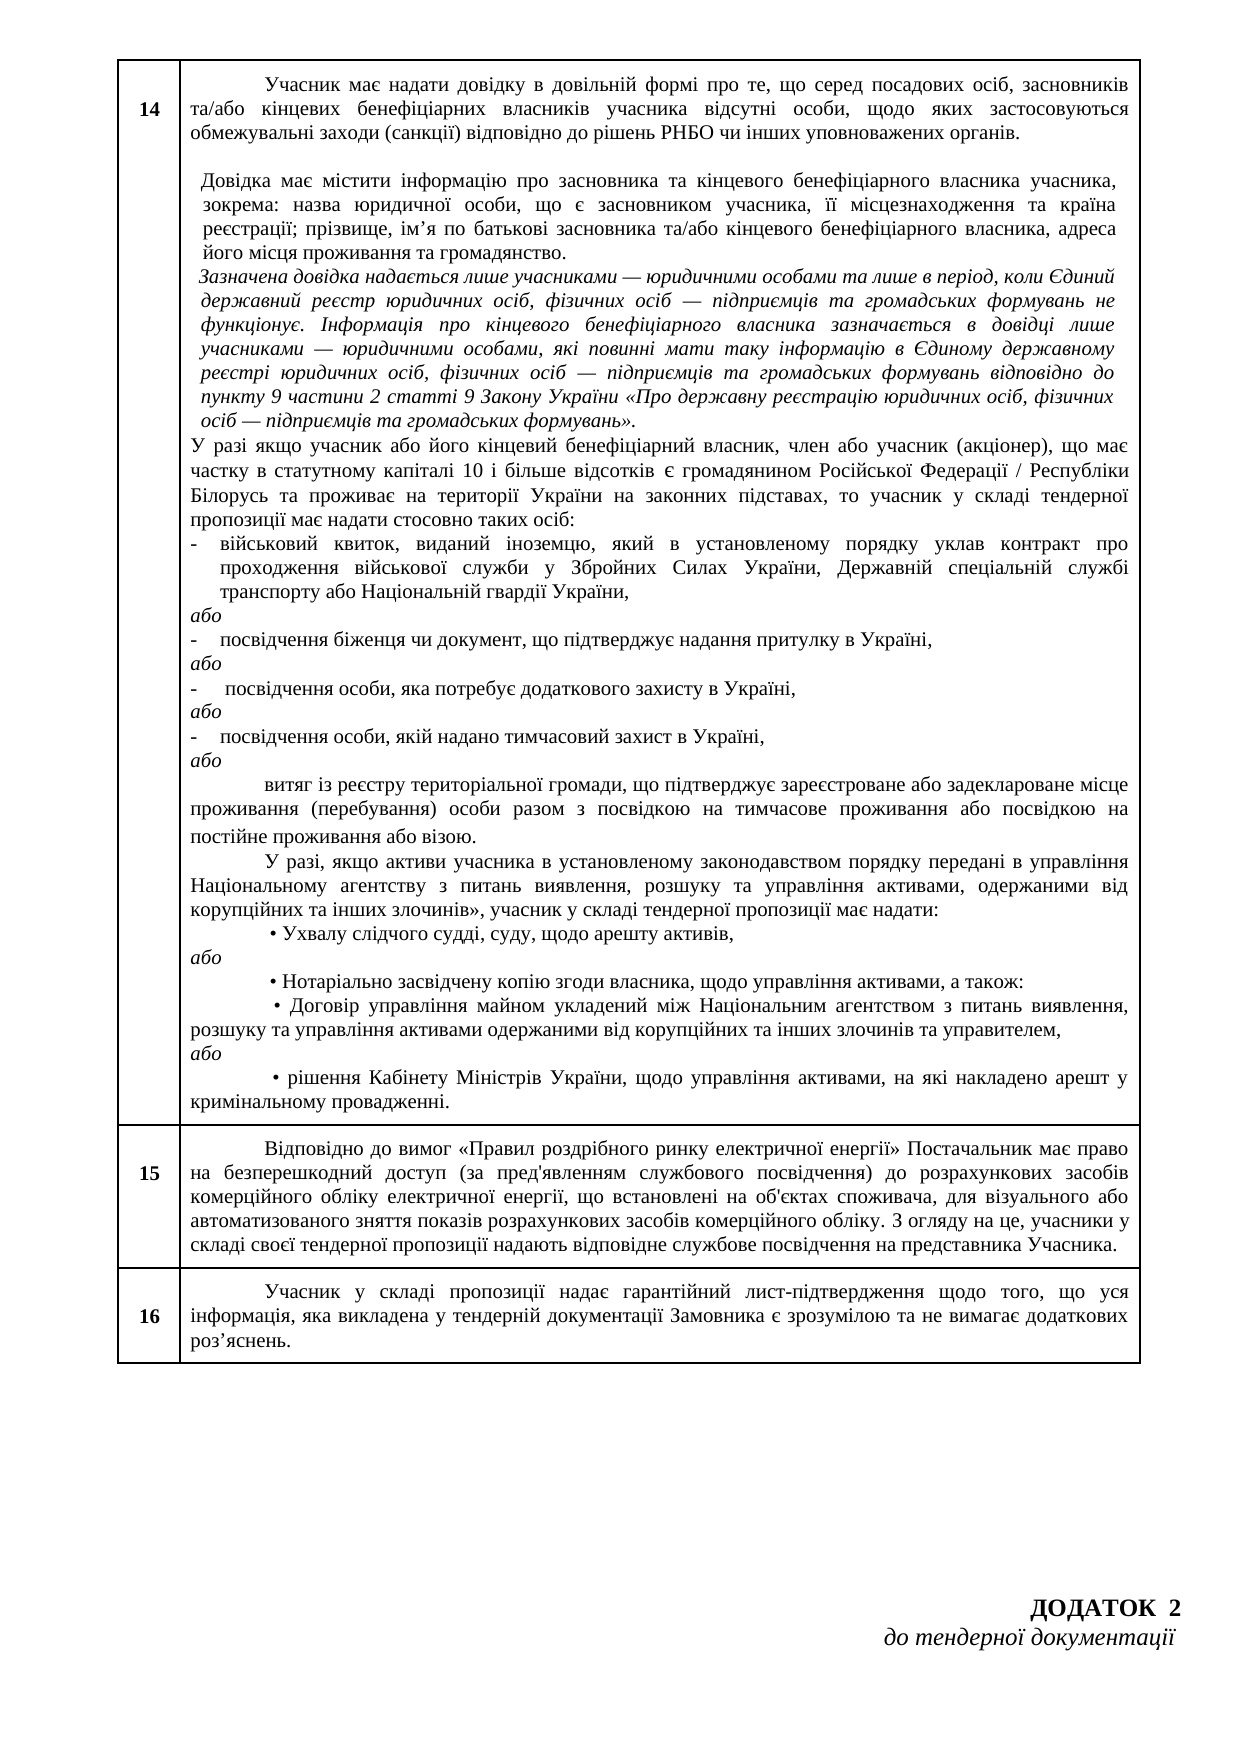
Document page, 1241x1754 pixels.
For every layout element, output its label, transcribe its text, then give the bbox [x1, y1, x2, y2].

text до тендерної документації [737, 1622, 1181, 1651]
table_cell 14 [119, 61, 179, 1124]
table_cell 16 [119, 1269, 179, 1362]
text ДОДАТОК 2 [737, 1593, 1181, 1622]
table_cell Учасник у складі пропозиції надає гарантійний лист-підтвердження щодо того, що уся інформація, яка викладена у тендерній документації Замовника є зрозумілою та не вимагає додаткових роз’яснень. [181, 1269, 1139, 1362]
table_cell 15 [119, 1126, 179, 1267]
table_cell Відповідно до вимог «Правил роздрібного ринку електричної енергії» Постачальник має право на безперешкодний доступ (за пред'явленням службового посвідчення) до розрахункових засобів комерційного обліку електричної енергії, що встановлені на об'єктах споживача, для візуального або автоматизованого зняття показів розрахункових засобів комерційного обліку. З огляду на це, учасники у складі своєї тендерної пропозиції надають відповідне службове посвідчення на представника Учасника. [181, 1126, 1139, 1267]
table_cell Учасник має надати довідку в довільній формі про те, що серед посадових осіб, засновників та/або кінцевих бенефіціарних власників учасника відсутні особи, щодо яких застосовуються обмежувальні заходи (санкції) відповідно до рішень РНБО чи інших уповноважених органів. Довідка має містити інформацію про засновника та кінцевого бенефіціарного власника учасника, зокрема: назва юридичної особи, що є засновником учасника, її місцезнаходження та країна реєстрації; прізвище, ім’я по батькові засновника та/або кінцевого бенефіціарного власника, адреса його місця проживання та громадянство. Зазначена довідка надається лише учасниками — юридичними особами та лише в період, коли Єдиний державний реєстр юридичних осіб, фізичних осіб — підприємців та громадських формувань не функціонує. Інформація про кінцевого бенефіціарного власника зазначається в довідці лише учасниками — юридичними особами, які повинні мати таку інформацію в Єдиному державному реєстрі юридичних осіб, фізичних осіб — підприємців та громадських формувань відповідно до пункту 9 частини 2 статті 9 Закону України «Про державну реєстрацію юридичних осіб, фізичних осіб — підприємців та громадських формувань». У разі якщо учасник або його кінцевий бенефіціарний власник, член або учасник (акціонер), що має частку в статутному капіталі 10 і більше відсотків є громадянином Російської Федерації / Республіки Білорусь та проживає на території України на законних підставах, то учасник у складі тендерної пропозиції має надати стосовно таких осіб: військовий квиток, виданий іноземцю, який в установленому порядку уклав контракт про проходження військової служби у Збройних Силах України, Державній спеціальній службі транспорту або Національній гвардії України, або посвідчення біженця чи документ, що підтверджує надання притулку в Україні, або посвідчення особи, яка потребує додаткового захисту в Україні, або посвідчення особи, якій надано тимчасовий захист в Україні, або витяг із реєстру територіальної громади, що підтверджує зареєстроване або задеклароване місце проживання (перебування) особи разом з посвідкою на тимчасове проживання або посвідкою на постійне проживання або візою. У разі, якщо активи учасника в установленому законодавством порядку передані в управління Національному агентству з питань виявлення, розшуку та управління активами, одержаними від корупційних та інших злочинів», учасник у складі тендерної пропозиції має надати: • Ухвалу слідчого судді, суду, щодо арешту активів, або • Нотаріально засвідчену копію згоди власника, щодо управління активами, а також: • Договір управління майном укладений між Національним агентством з питань виявлення, розшуку та управління активами одержаними від корупційних та інших злочинів та управителем, або • рішення Кабінету Міністрів України, щодо управління активами, на які накладено арешт у кримінальному провадженні. [181, 61, 1139, 1124]
